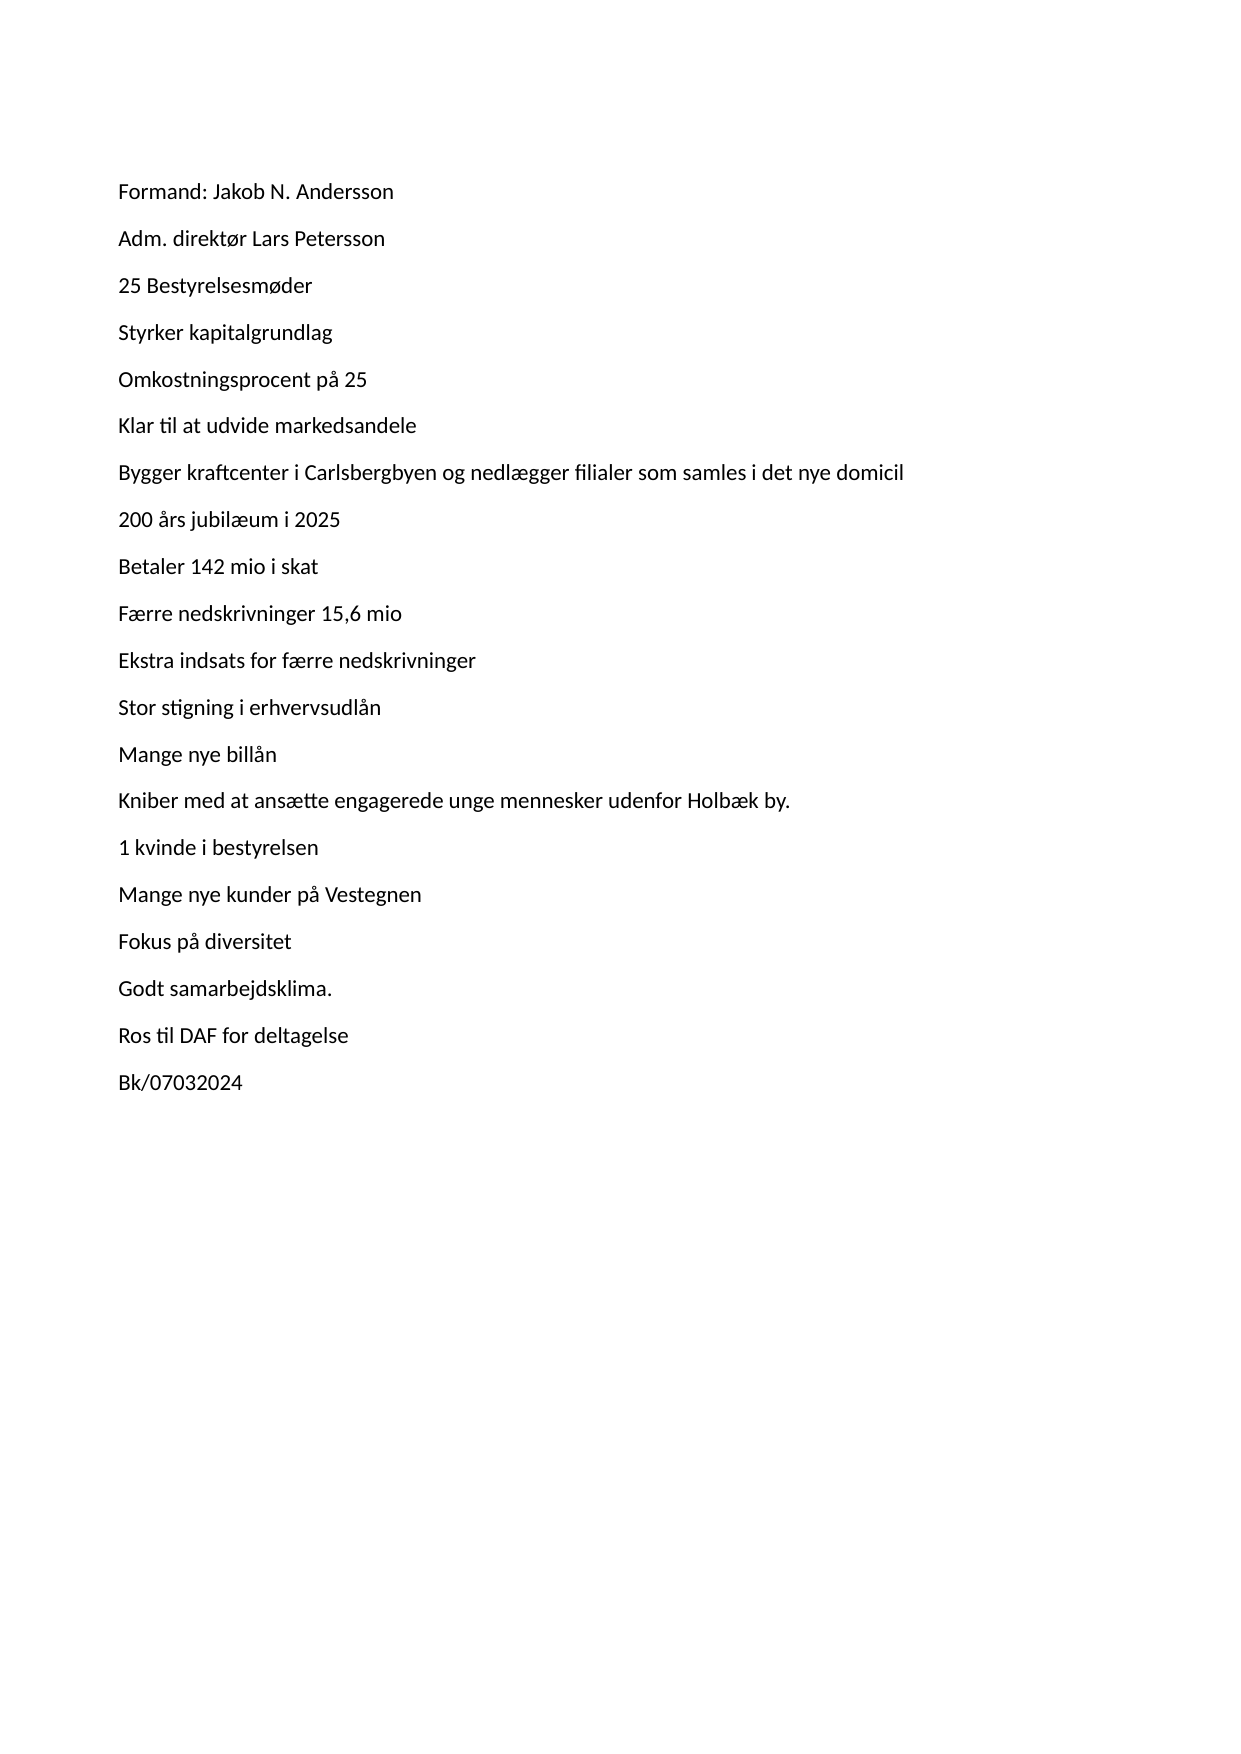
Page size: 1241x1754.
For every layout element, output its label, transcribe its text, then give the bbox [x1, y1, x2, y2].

text Ekstra indsats for færre nedskrivninger [118, 646, 1122, 674]
text Ros til DAF for deltagelse [118, 1021, 1122, 1049]
text Styrker kapitalgrundlag [118, 318, 1122, 346]
text Bk/07032024 [118, 1068, 1122, 1096]
text Klar til at udvide markedsandele [118, 412, 1122, 439]
text Mange nye kunder på Vestegnen [118, 880, 1122, 908]
text 200 års jubilæum i 2025 [118, 505, 1122, 533]
text Godt samarbejdsklima. [118, 974, 1122, 1002]
text Mange nye billån [118, 740, 1122, 768]
text 1 kvinde i bestyrelsen [118, 833, 1122, 861]
text 25 Bestyrelsesmøder [118, 271, 1122, 299]
text Fokus på diversitet [118, 927, 1122, 955]
text Omkostningsprocent på 25 [118, 365, 1122, 393]
text Færre nedskrivninger 15,6 mio [118, 599, 1122, 627]
text Formand: Jakob N. Andersson [118, 177, 1122, 205]
text Kniber med at ansætte engagerede unge mennesker udenfor Holbæk by. [118, 787, 1122, 814]
text Betaler 142 mio i skat [118, 552, 1122, 580]
text Bygger kraftcenter i Carlsbergbyen og nedlægger filialer som samles i det nye domicil [118, 458, 1122, 486]
text Adm. direktør Lars Petersson [118, 224, 1122, 252]
text Stor stigning i erhvervsudlån [118, 693, 1122, 721]
